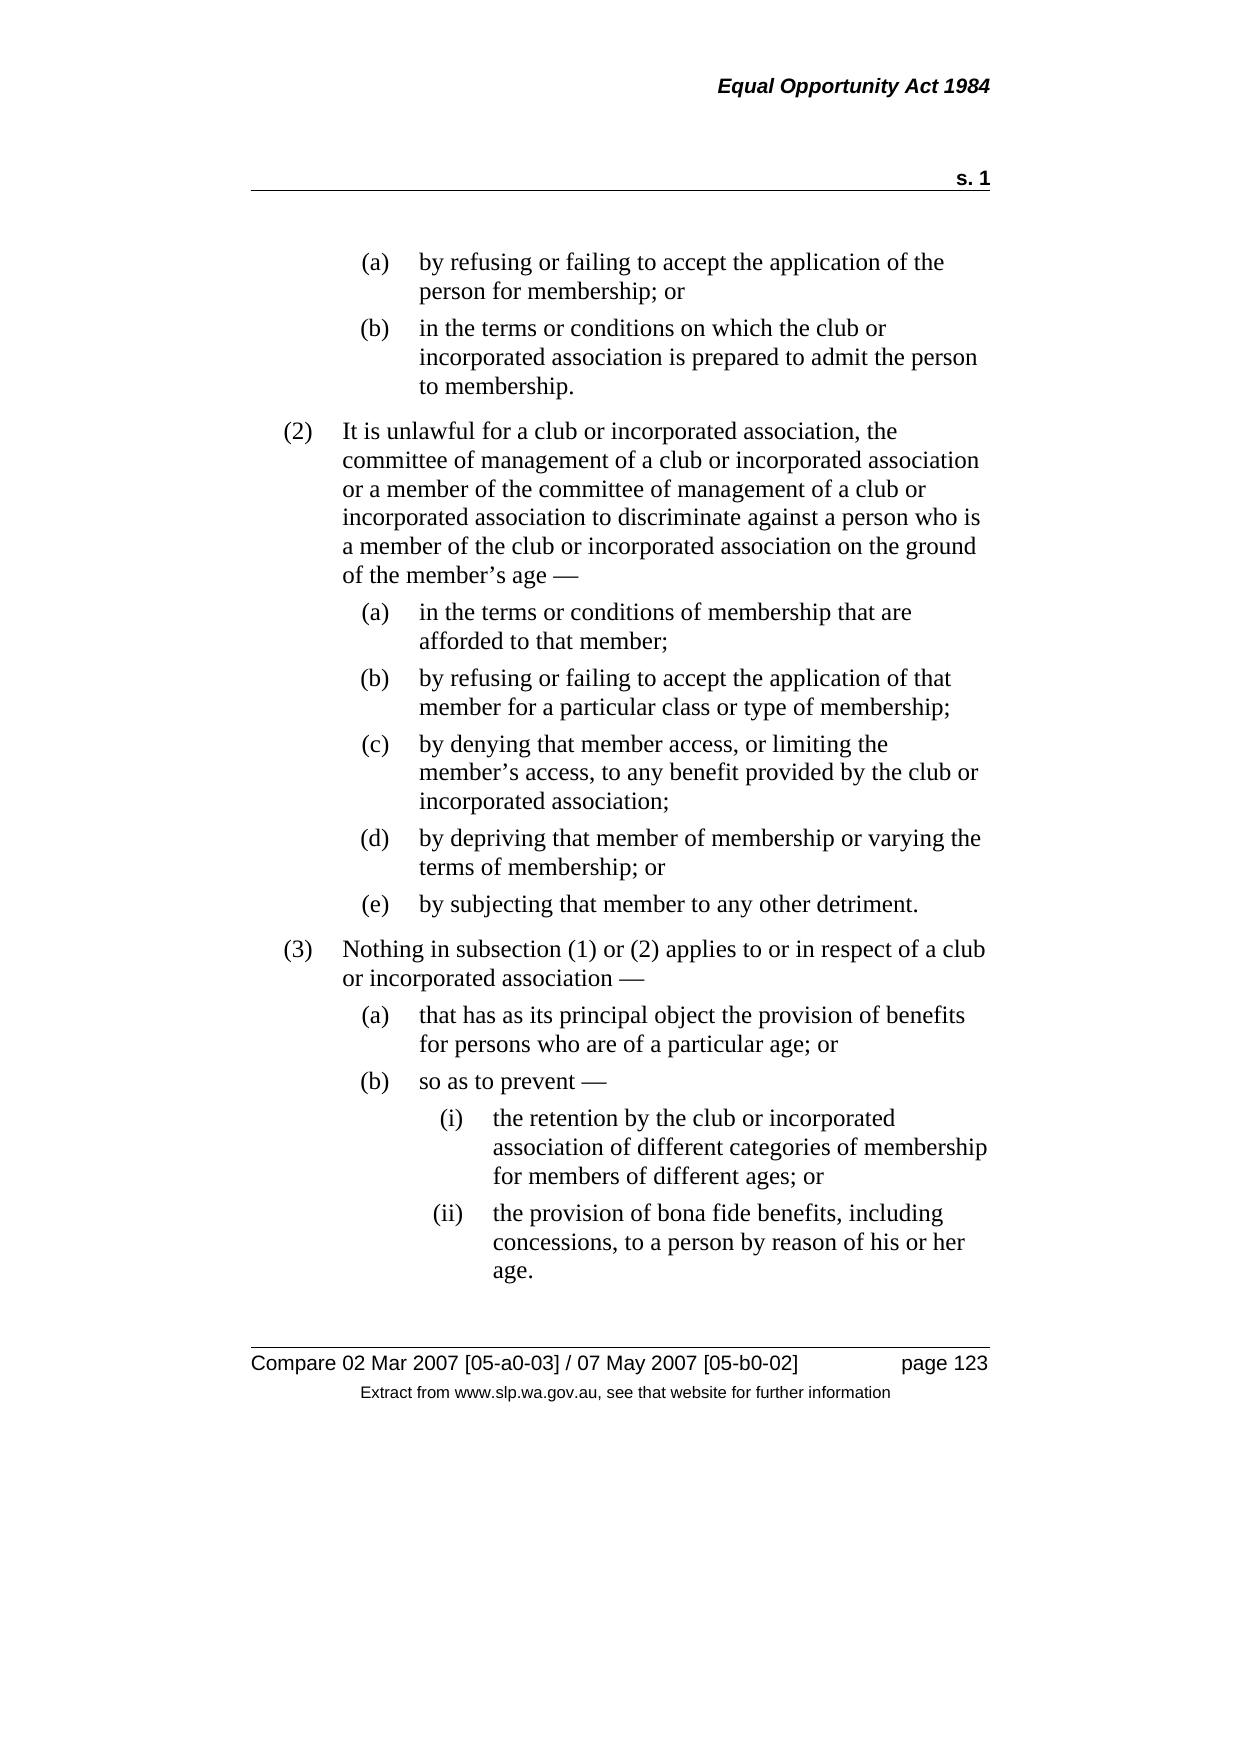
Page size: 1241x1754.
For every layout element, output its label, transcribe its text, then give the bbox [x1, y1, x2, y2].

text (3) Nothing in subsection (1) or (2) applies to or in respect of a club or incorporated association — [251, 934, 990, 992]
text (a) by refusing or failing to accept the application of the person for membership; or [251, 247, 990, 305]
text (ii) the provision of bona fide benefits, including concessions, to a person by reason of his or her age. [251, 1198, 990, 1284]
text (c) by denying that member access, or limiting the member’s access, to any benefit provided by the club or incorporated association; [251, 729, 990, 815]
text (a) in the terms or conditions of membership that are afforded to that member; [251, 597, 990, 654]
text (b) in the terms or conditions on which the club or incorporated association is prepared to admit the person to membership. [251, 313, 990, 399]
text (b) so as to prevent — [251, 1066, 990, 1095]
text (e) by subjecting that member to any other detriment. [251, 889, 990, 918]
text (2) It is unlawful for a club or incorporated association, the committee of management of a club or incorporated association or a member of the committee of management of a club or incorporated association to discriminate against a person who is a member of the club or incorporated association on the ground of the member’s age — [251, 416, 990, 589]
text (i) the retention by the club or incorporated association of different categories of membership for members of different ages; or [251, 1103, 990, 1189]
text (b) by refusing or failing to accept the application of that member for a particular class or type of membership; [251, 663, 990, 720]
text (d) by depriving that member of membership or varying the terms of membership; or [251, 823, 990, 881]
text (a) that has as its principal object the provision of benefits for persons who are of a particular age; or [251, 1000, 990, 1058]
